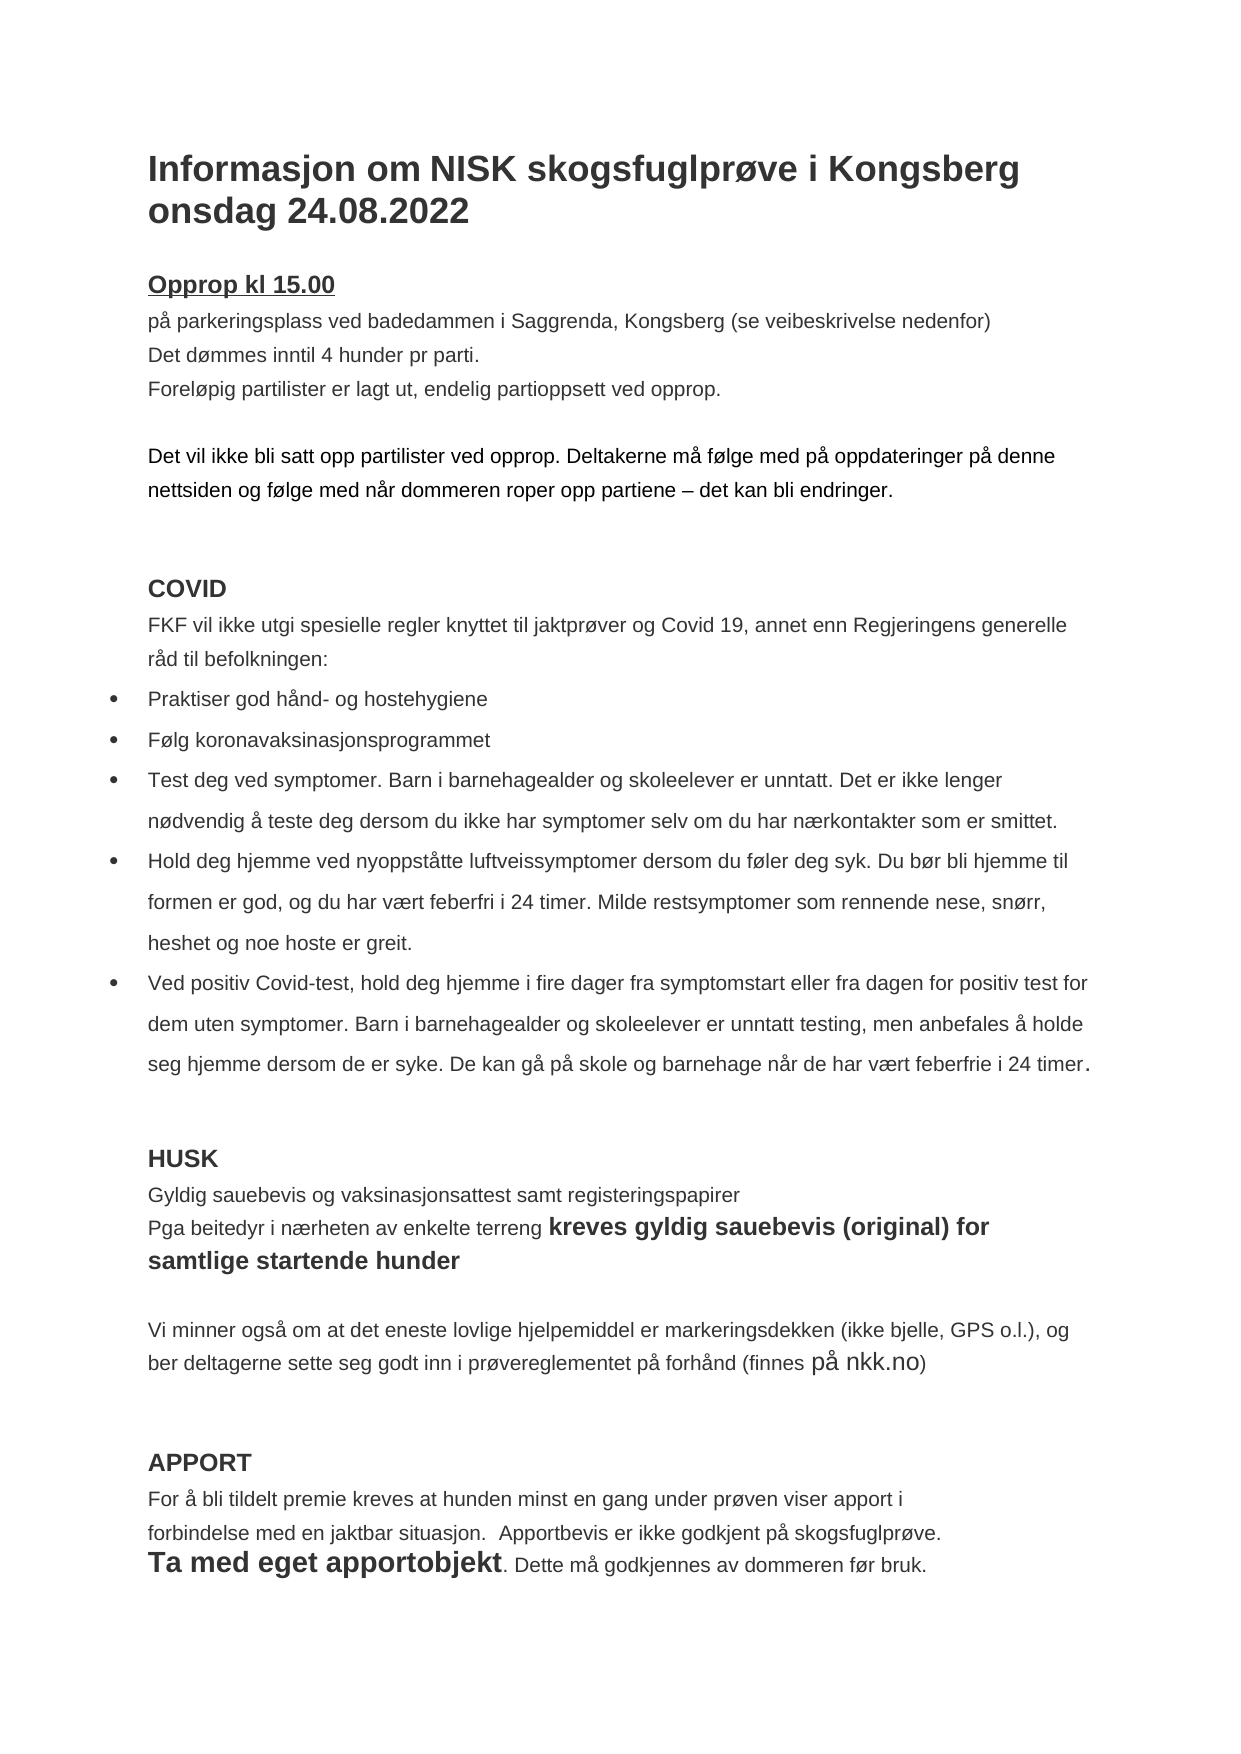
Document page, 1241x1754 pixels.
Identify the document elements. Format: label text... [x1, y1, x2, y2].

text Gyldig sauebevis og vaksinasjonsattest samt registeringspapirer Pga beitedyr i nærheten av enkelte terreng kreves gyldig sauebevis (original) for samtlige startende hunder [148, 1173, 1093, 1274]
list Ved positiv Covid-test, hold deg hjemme i fire dager fra symptomstart eller fra dagen for positiv test for dem uten symptomer. Barn i barnehagealder og skoleelever er unntatt testing, men anbefales å holde seg hjemme dersom de er syke. De kan gå på skole og barnehage når de har vært feberfrie i 24 timer. [110, 955, 1093, 1077]
list Test deg ved symptomer. Barn i barnehagealder og skoleelever er unntatt. Det er ikke lenger nødvendig å teste deg dersom du ikke har symptomer selv om du har nærkontakter som er smittet. [110, 752, 1093, 833]
list Praktiser god hånd- og hostehygiene [110, 670, 1093, 711]
text Opprop kl 15.00 [148, 265, 1093, 299]
list Følg koronavaksinasjonsprogrammet [110, 711, 1093, 752]
text FKF vil ikke utgi spesielle regler knyttet til jaktprøver og Covid 19, annet enn Regjeringens generelle råd til befolkningen: [148, 603, 1093, 670]
text forbindelse med en jaktbar situasjon. Apportbevis er ikke godkjent på skogsfuglprøve. [148, 1511, 1093, 1544]
list Hold deg hjemme ved nyoppståtte luftveissymptomer dersom du føler deg syk. Du bør bli hjemme til formen er god, og du har vært feberfri i 24 timer. Milde restsymptomer som rennende nese, snørr, heshet og noe hoste er greit. [110, 833, 1093, 955]
text Informasjon om NISK skogsfuglprøve i Kongsberg onsdag 24.08.2022 [148, 148, 1093, 232]
text Ta med eget apportobjekt. Dette må godkjennes av dommeren før bruk. [148, 1544, 1093, 1578]
text COVID [148, 569, 1093, 603]
text HUSK [148, 1139, 1093, 1173]
text APPORT For å bli tildelt premie kreves at hunden minst en gang under prøven viser apport i [148, 1443, 1093, 1511]
text Det vil ikke bli satt opp partilister ved opprop. Deltakerne må følge med på oppdateringer på denne nettsiden og følge med når dommeren roper opp partiene – det kan bli endringer. [148, 434, 1093, 502]
text på parkeringsplass ved badedammen i Saggrenda, Kongsberg (se veibeskrivelse nedenfor) Det dømmes inntil 4 hunder pr parti. Foreløpig partilister er lagt ut, endelig partioppsett ved opprop. [148, 299, 1093, 400]
